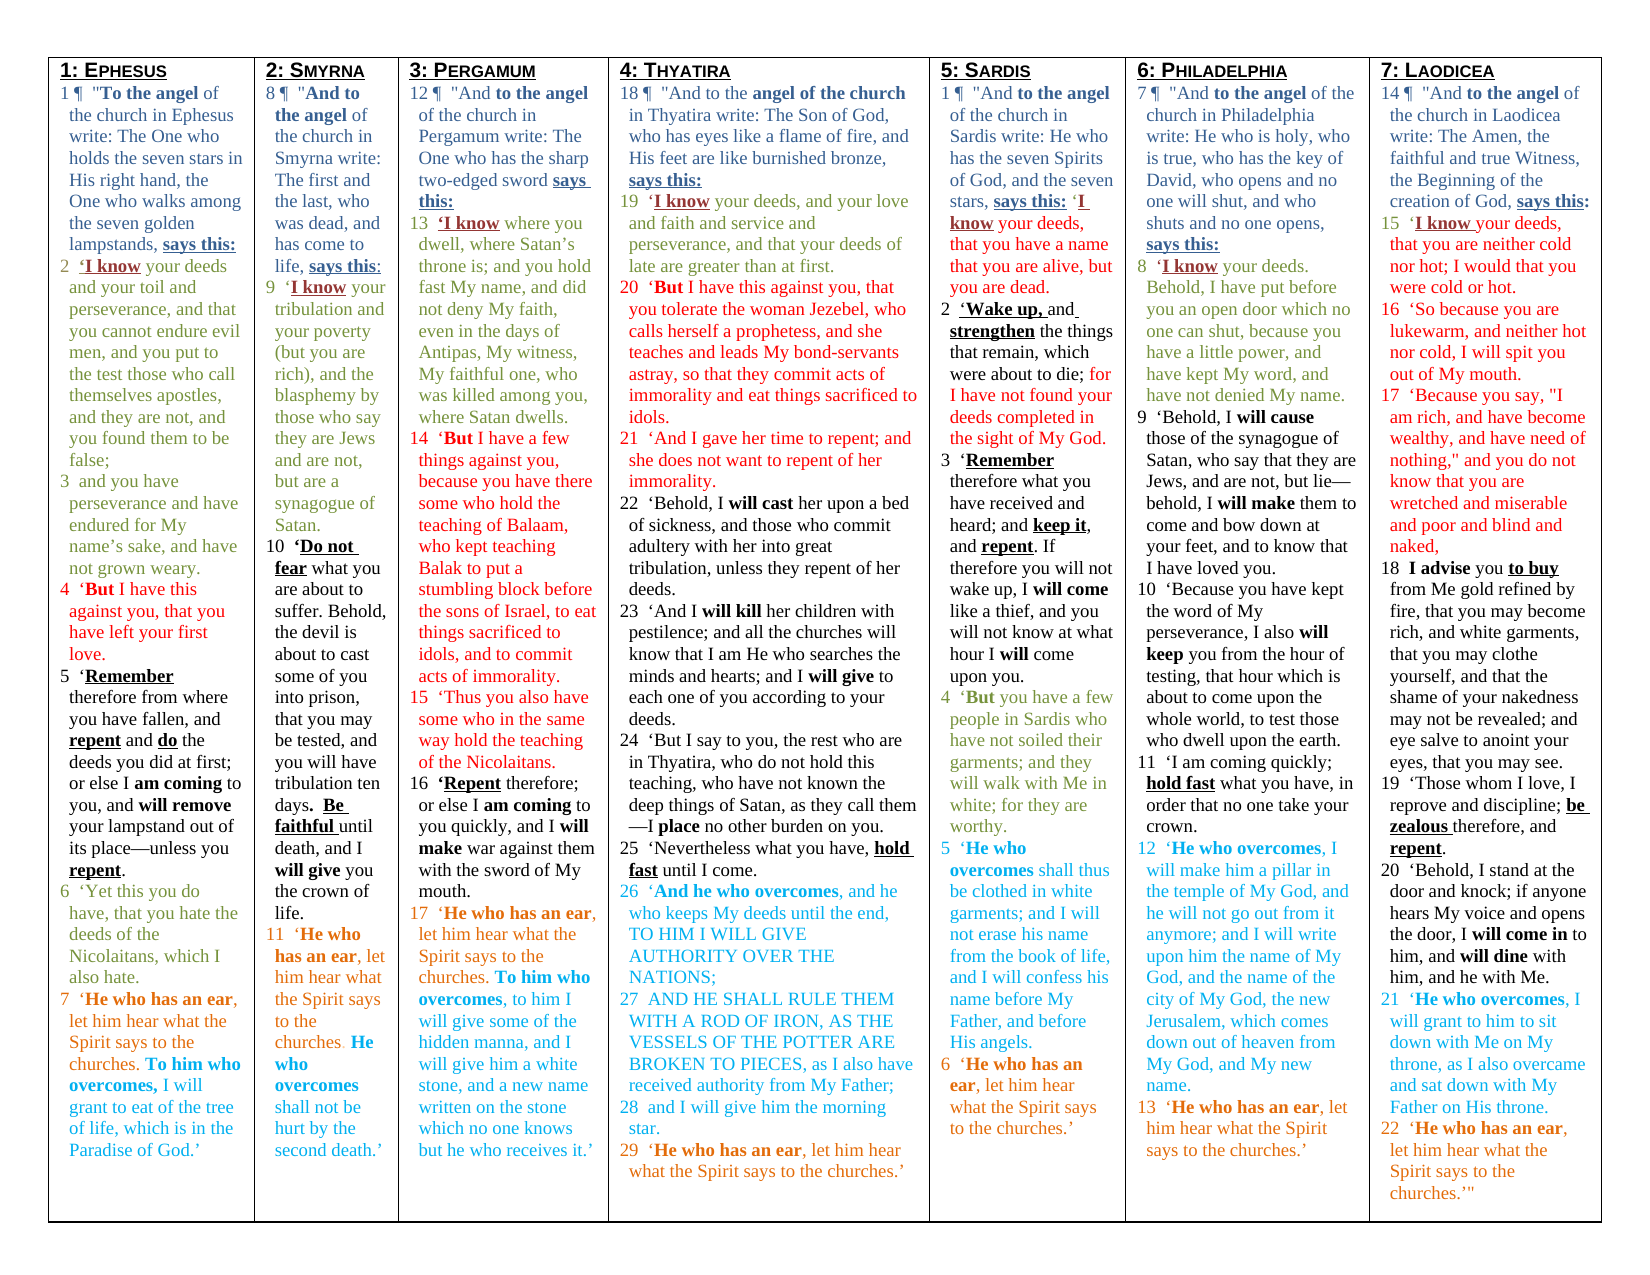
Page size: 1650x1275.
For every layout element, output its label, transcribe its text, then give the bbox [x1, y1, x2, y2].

picture [496, 1039, 502, 1048]
picture [1419, 1061, 1425, 1070]
picture [1280, 1061, 1286, 1070]
table_header 3: Pergamum 12 ¶ "And to the angel of the church in Pergamum write: The One who has the sharp two-edged sword says this: 13 ‘I know where you dwell, where Satan’s throne is; and you hold fast My name, and did not deny My faith, even in the days of Antipas, My witness, My faithful one, who was killed among you, where Satan dwells. 14 ‘But I have a few things against you, because you have there some who hold the teaching of Balaam, who kept teaching Balak to put a stumbling block before the sons of Israel, to eat things sacrificed to idols, and to commit acts of immorality. 15 ‘Thus you also have some who in the same way hold the teaching of the Nicolaitans. 16 ‘Repent therefore; or else I am coming to you quickly, and I will make war against them with the sword of My mouth. 17 ‘He who has an ear, let him hear what the Spirit says to the churches. To him who overcomes, to him I will give some of the hidden manna, and I will give him a white stone, and a new name written on the stone which no one knows but he who receives it.’ [399, 58, 608, 1221]
picture [1226, 1061, 1232, 1070]
picture [1084, 863, 1089, 876]
picture [1255, 992, 1260, 1003]
picture [545, 996, 551, 1005]
picture [651, 950, 660, 959]
picture [501, 1125, 507, 1134]
picture [868, 884, 873, 895]
picture [880, 884, 885, 897]
picture [628, 950, 636, 962]
picture [878, 1057, 883, 1070]
picture [949, 996, 955, 1005]
picture [1486, 1014, 1491, 1027]
table_header 5: Sardis 1 ¶ "And to the angel of the church in Sardis write: He who has the seven Spirits of God, and the seven stars, says this: ‘I know your deeds, that you have a name that you are alive, but you are dead. 2 ‘Wake up, and strengthen the things that remain, which were about to die; for I have not found your deeds completed in the sight of My God. 3 ‘Remember therefore what you have received and heard; and keep it, and repent. If therefore you will not wake up, I will come like a thief, and you will not know at what hour I will come upon you. 4 ‘But you have a few people in Sardis who have not soiled their garments; and they will walk with Me in white; for they are worthy. 5 ‘He who overcomes shall thus be clothed in white garments; and I will not erase his name from the book of life, and I will confess his name before My Father, and before His angels. 6 ‘He who has an ear, let him hear what the Spirit says to the churches.’ [930, 58, 1125, 1221]
picture [996, 949, 1001, 962]
picture [636, 1036, 641, 1044]
picture [850, 1104, 858, 1113]
picture [1229, 931, 1235, 940]
picture [275, 1121, 280, 1134]
picture [1043, 974, 1049, 983]
picture [455, 1121, 460, 1134]
picture [1163, 1082, 1169, 1091]
picture [1432, 1018, 1438, 1027]
picture [505, 1100, 510, 1113]
picture [87, 1147, 93, 1156]
picture [1392, 993, 1396, 1003]
picture [789, 928, 794, 937]
picture [644, 973, 650, 981]
picture [1046, 863, 1051, 876]
picture [1047, 931, 1053, 940]
picture [1562, 1061, 1568, 1070]
picture [1020, 884, 1025, 895]
table_header 6: Philadelphia 7 ¶ "And to the angel of the church in Philadelphia write: He who is holy, who is true, who has the key of David, who opens and no one will shut, and who shuts and no one opens, says this: 8 ‘I know your deeds. Behold, I have put before you an open door which no one can shut, because you have a little power, and have kept My word, and have not denied My name. 9 ‘Behold, I will cause those of the synagogue of Satan, who say that they are Jews, and are not, but lie—behold, I will make them to come and bow down at your feet, and to know that I have loved you. 10 ‘Because you have kept the word of My perseverance, I also will keep you from the hour of testing, that hour which is about to come upon the whole world, to test those who dwell upon the earth. 11 ‘I am coming quickly; hold fast what you have, in order that no one take your crown. 12 ‘He who overcomes, I will make him a pillar in the temple of My God, and he will not go out from it anymore; and I will write upon him the name of My God, and the name of the city of My God, the new Jerusalem, which comes down out of heaven from My God, and My new name. 13 ‘He who has an ear, let him hear what the Spirit says to the churches.’ [1126, 58, 1369, 1221]
picture [1048, 906, 1053, 917]
picture [859, 1038, 865, 1046]
picture [1277, 992, 1282, 1005]
picture [949, 931, 955, 940]
picture [1460, 1035, 1465, 1048]
picture [647, 993, 655, 1005]
picture [1202, 1057, 1207, 1068]
picture [628, 1082, 634, 1091]
picture [1264, 974, 1270, 983]
picture [865, 1078, 870, 1091]
picture [1161, 1018, 1167, 1027]
picture [1392, 1035, 1397, 1046]
picture [1179, 867, 1185, 876]
picture [662, 995, 666, 1005]
picture [1071, 1018, 1077, 1027]
table_header 1: Ephesus 1 ¶ "To the angel of the church in Ephesus write: The One who holds the seven stars in His right hand, the One who walks among the seven golden lampstands, says this: 2 ‘I know your deeds and your toil and perseverance, and that you cannot endure evil men, and you put to the test those who call themselves apostles, and they are not, and you found them to be false; 3 and you have perseverance and have endured for My name’s sake, and have not grown weary. 4 ‘But I have this against you, that you have left your first love. 5 ‘Remember therefore from where you have fallen, and repent and do the deeds you did at first; or else I am coming to you, and will remove your lampstand out of its place—unless you repent. 6 ‘Yet this you do have, that you hate the deeds of the Nicolaitans, which I also hate. 7 ‘He who has an ear, let him hear what the Spirit says to the churches. To him who overcomes, I will grant to eat of the tree of life, which is in the Paradise of God.’ [49, 58, 254, 1221]
picture [547, 1082, 553, 1091]
picture [468, 1125, 474, 1134]
picture [865, 910, 871, 919]
table_header 2: Smyrna 8 ¶ "And to the angel of the church in Smyrna write: The first and the last, who was dead, and has come to life, says this: 9 ‘I know your tribulation and your poverty (but you are rich), and the blasphemy by those who say they are Jews and are not, but are a synagogue of Satan. 10 ‘Do not fear what you are about to suffer. Behold, the devil is about to cast some of you into prison, that you may be tested, and you will have tribulation ten days. Be faithful until death, and I will give you the crown of life. 11 ‘He who has an ear, let him hear what the Spirit says to the churches. He who overcomes shall not be hurt by the second death.’ [255, 58, 398, 1221]
picture [1510, 1104, 1516, 1113]
picture [745, 993, 754, 1005]
picture [775, 1104, 781, 1113]
picture [1395, 1057, 1400, 1070]
table_header 4: Thyatira 18 ¶ "And to the angel of the church in Thyatira write: The Son of God, who has eyes like a flame of fire, and His feet are like burnished bronze, says this: 19 ‘I know your deeds, and your love and faith and service and perseverance, and that your deeds of late are greater than at first. 20 ‘But I have this against you, that you tolerate the woman Jezebel, who calls herself a prophetess, and she teaches and leads My bond-servants astray, so that they commit acts of immorality and eat things sacrificed to idols. 21 ‘And I gave her time to repent; and she does not want to repent of her immorality. 22 ‘Behold, I will cast her upon a bed of sickness, and those who commit adultery with her into great tribulation, unless they repent of her deeds. 23 ‘And I will kill her children with pestilence; and all the churches will know that I am He who searches the minds and hearts; and I will give to each one of you according to your deeds. 24 ‘But I say to you, the rest who are in Thyatira, who do not hold this teaching, who have not known the deep things of Satan, as they call them—I place no other burden on you. 25 ‘Nevertheless what you have, hold fast until I come. 26 ‘And he who overcomes, and he who keeps My deeds until the end, TO HIM I WILL GIVE AUTHORITY OVER THE NATIONS; 27 AND HE SHALL RULE THEM WITH A ROD OF IRON, AS THE VESSELS OF THE POTTER ARE BROKEN TO PIECES, as I also have received authority from My Father; 28 and I will give him the morning star. 29 ‘He who has an ear, let him hear what the Spirit says to the churches.’ [609, 58, 929, 1221]
picture [806, 1017, 810, 1027]
picture [1239, 867, 1245, 876]
picture [1202, 953, 1208, 962]
table_header 7: Laodicea 14 ¶ "And to the angel of the church in Laodicea write: The Amen, the faithful and true Witness, the Beginning of the creation of God, says this: 15 ‘I know your deeds, that you are neither cold nor hot; I would that you were cold or hot. 16 ‘So because you are lukewarm, and neither hot nor cold, I will spit you out of My mouth. 17 ‘Because you say, "I am rich, and have become wealthy, and have need of nothing," and you do not know that you are wretched and miserable and poor and blind and naked, 18 I advise you to buy from Me gold refined by fire, that you may become rich, and white garments, that you may clothe yourself, and that the shame of your nakedness may not be revealed; and eye salve to anoint your eyes, that you may see. 19 ‘Those whom I love, I reprove and discipline; be zealous therefore, and repent. 20 ‘Behold, I stand at the door and knock; if anyone hears My voice and opens the door, I will come in to him, and will dine with him, and he with Me. 21 ‘He who overcomes, I will grant to him to sit down with Me on My throne, as I also overcame and sat down with My Father on His throne. 22 ‘He who has an ear, let him hear what the Spirit says to the churches.’" [1370, 58, 1601, 1221]
picture [1304, 910, 1310, 919]
picture [216, 1121, 221, 1134]
picture [720, 1078, 725, 1091]
picture [1201, 888, 1208, 899]
picture [1449, 1078, 1454, 1089]
picture [830, 1017, 836, 1025]
picture [503, 1061, 509, 1070]
